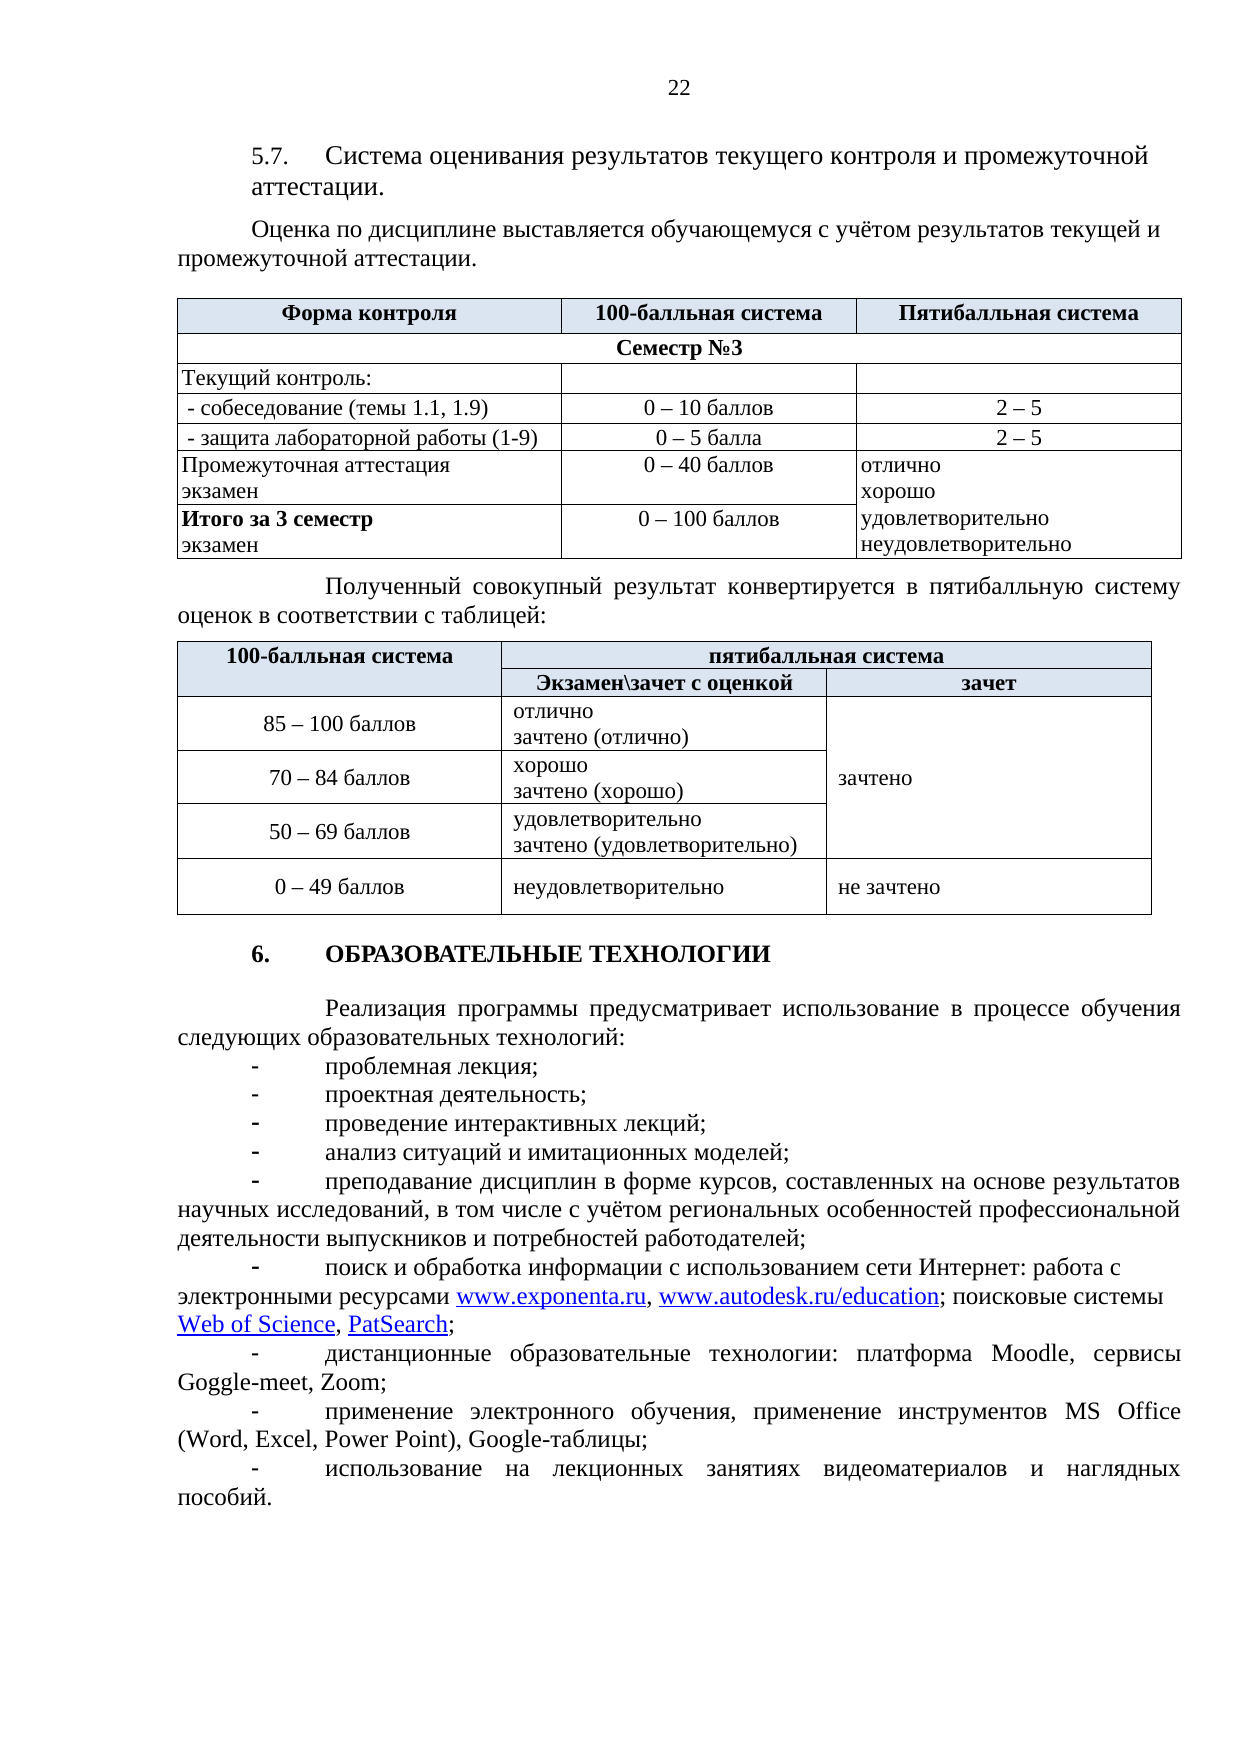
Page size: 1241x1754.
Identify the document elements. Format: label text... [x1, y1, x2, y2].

table_cell Промежуточная аттестация экзамен [178, 451, 561, 504]
table_header 100-балльная система [562, 299, 856, 333]
list Реализация программы предусматривает использование в процессе обучения следующих образовательных технологий: [177, 993, 1181, 1051]
table_header Форма контроля [178, 299, 561, 333]
table_cell - защита лабораторной работы (1-9) [178, 424, 561, 450]
list поиск и обработка информации с использованием сети Интернет: работа с электронными ресурсами www.exponenta.ru, www.autodesk.ru/education; поисковые системы Web of Science, PatSearch; [177, 1252, 1181, 1338]
list анализ ситуаций и имитационных моделей; [177, 1137, 1181, 1166]
table_cell 2 – 5 [857, 424, 1181, 450]
text Оценка по дисциплине выставляется обучающемуся с учётом результатов текущей и промежуточной аттестации. [177, 214, 1181, 271]
subtitle ОБРАЗОВАТЕЛЬНЫЕ ТЕХНОЛОГИИ [251, 939, 1181, 968]
table_cell 0 – 10 баллов [562, 394, 856, 422]
list использование на лекционных занятиях видеоматериалов и наглядных пособий. [177, 1453, 1181, 1511]
table_cell 0 – 100 баллов [562, 505, 856, 557]
subtitle Система оценивания результатов текущего контроля и промежуточной аттестации. [251, 139, 1181, 201]
table_header Пятибалльная система [857, 299, 1181, 333]
list Полученный совокупный результат конвертируется в пятибалльную систему оценок в соответствии с таблицей: [177, 571, 1181, 628]
table_header пятибалльная система [502, 642, 1151, 668]
list дистанционные образовательные технологии: платформа Moodle, сервисы Goggle-meet, Zoom; [177, 1338, 1181, 1396]
table_cell хорошо зачтено (хорошо) [502, 751, 826, 803]
list применение электронного обучения, применение инструментов MS Office (Word, Excel, Power Point), Google-таблицы; [177, 1396, 1181, 1453]
table_cell Текущий контроль: [178, 364, 561, 393]
table_cell Итого за 3 семестр экзамен [178, 505, 561, 557]
table_cell - собеседование (темы 1.1, 1.9) [178, 394, 561, 422]
table_cell удовлетворительно зачтено (удовлетворительно) [502, 804, 826, 858]
list проблемная лекция; [177, 1051, 1181, 1079]
table_cell Семестр №3 [178, 334, 1181, 363]
list проектная деятельность; [177, 1079, 1181, 1108]
table_cell 0 – 5 балла [562, 424, 856, 450]
table_cell отлично зачтено (отлично) [502, 697, 826, 749]
table_cell зачет [827, 669, 1151, 696]
table_cell зачтено [827, 697, 1151, 858]
table_header 100-балльная система [178, 642, 501, 696]
table_cell 85 – 100 баллов [178, 697, 501, 749]
list преподавание дисциплин в форме курсов, составленных на основе результатов научных исследований, в том числе с учётом региональных особенностей профессиональной деятельности выпускников и потребностей работодателей; [177, 1166, 1181, 1252]
table_cell отлично хорошо удовлетворительно неудовлетворительно [857, 451, 1181, 557]
table_cell [562, 364, 856, 393]
table_cell неудовлетворительно [502, 859, 826, 913]
table_cell не зачтено [827, 859, 1151, 913]
table_cell [857, 364, 1181, 393]
table_cell 0 – 49 баллов [178, 859, 501, 913]
table_cell 70 – 84 баллов [178, 751, 501, 803]
table_cell Экзамен\зачет с оценкой [502, 669, 826, 696]
list проведение интерактивных лекций; [177, 1108, 1181, 1137]
table_cell 50 – 69 баллов [178, 804, 501, 858]
table_cell 0 – 40 баллов [562, 451, 856, 504]
table_cell 2 – 5 [857, 394, 1181, 422]
